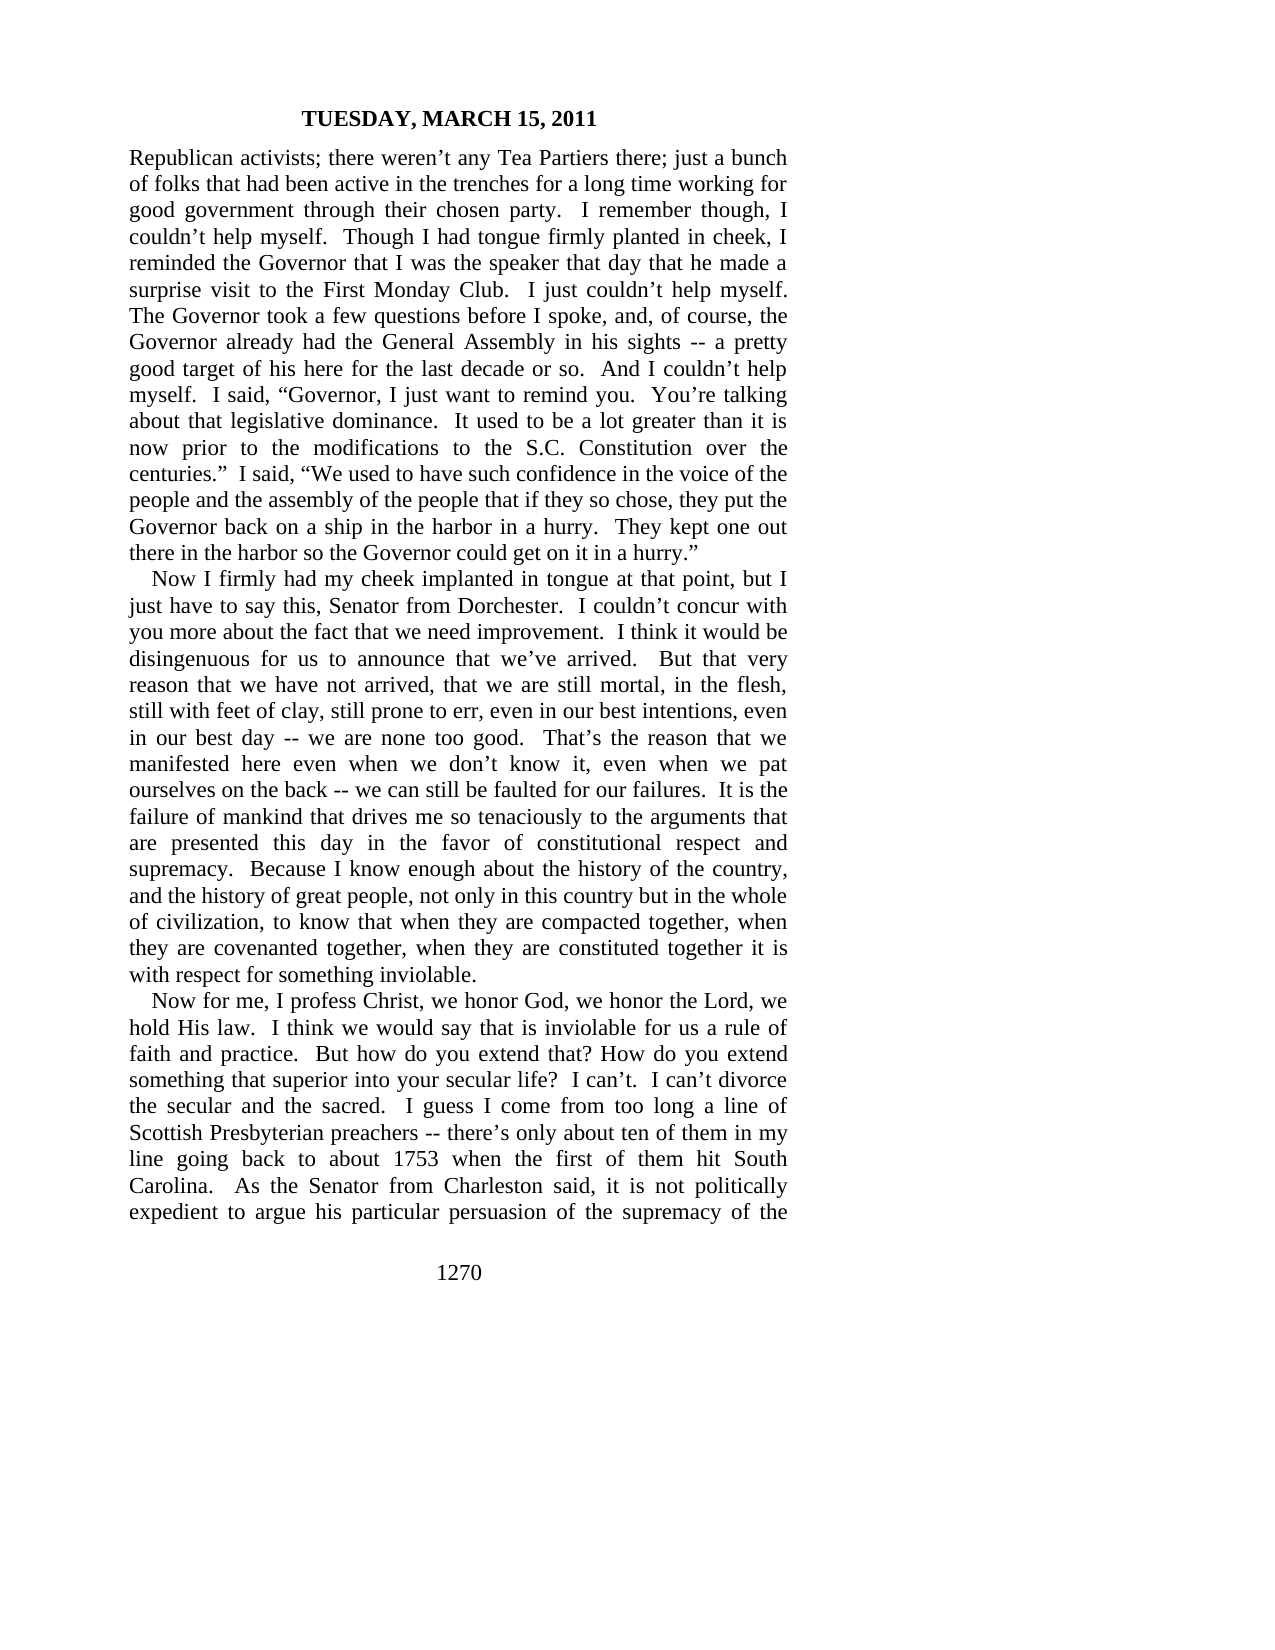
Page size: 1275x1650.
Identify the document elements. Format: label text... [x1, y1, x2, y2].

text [129, 987, 789, 1224]
text Now I firmly had my cheek implanted in tongue at that point, but I just have to say this, Senator from Dorchester. I couldn’t concur with you more about the fact that we need improvement. I think it would be disingenuous for us to announce that we’ve arrived. But that very reason that we have not arrived, that we are still mortal, in the flesh, still with feet of clay, still prone to err, even in our best intentions, even in our best day -- we are none too good. That’s the reason that we manifested here even when we don’t know it, even when we pat ourselves on the back -- we can still be faulted for our failures. It is the failure of mankind that drives me so tenaciously to the arguments that are presented this day in the favor of constitutional respect and supremacy. Because I know enough about the history of the country, and the history of great people, not only in this country but in the whole of civilization, to know that when they are compacted together, when they are covenanted together, when they are constituted together it is with respect for something inviolable. [129, 566, 789, 987]
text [129, 144, 789, 566]
